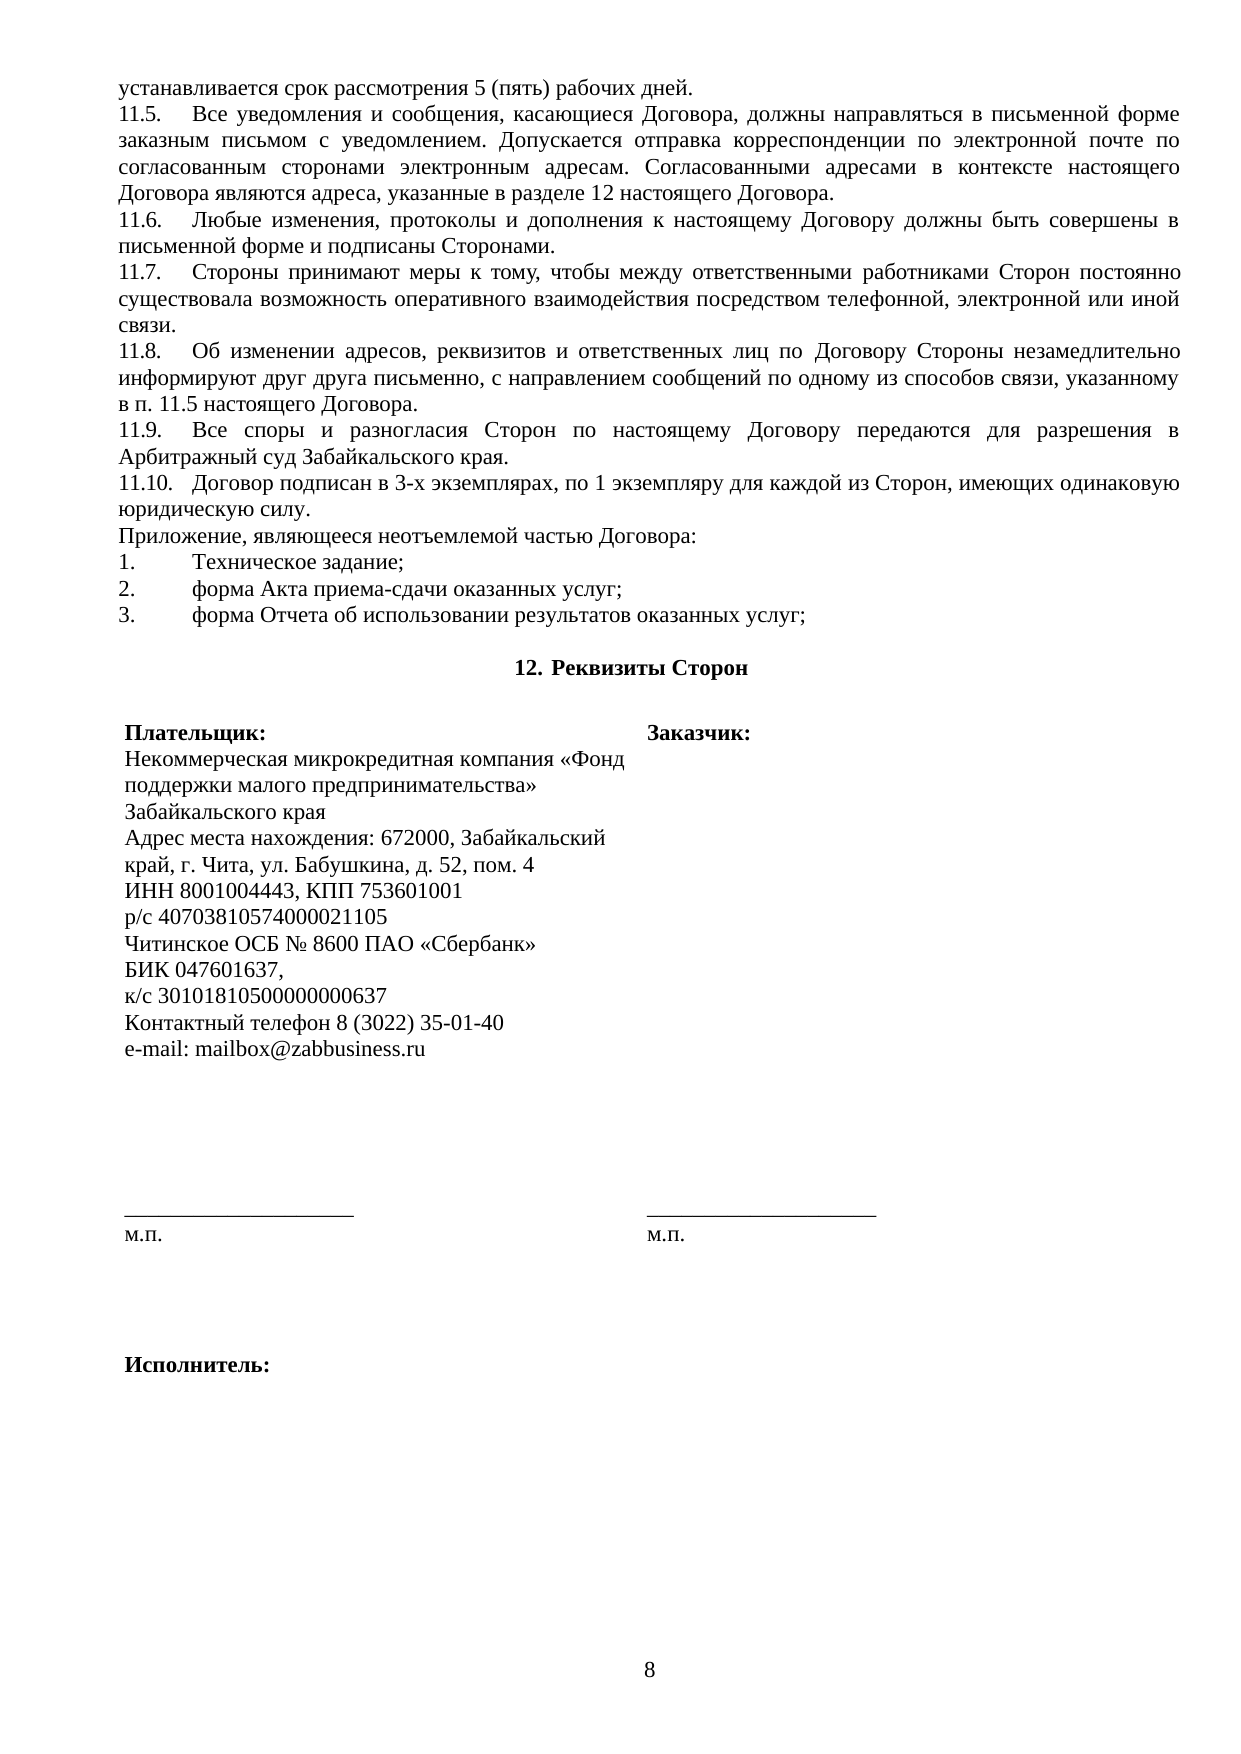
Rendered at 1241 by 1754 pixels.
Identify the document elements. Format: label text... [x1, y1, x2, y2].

list Любые изменения, протоколы и дополнения к настоящему Договору должны быть совершены в письменной форме и подписаны Сторонами. [118, 206, 1181, 258]
list форма Акта приема-сдачи оказанных услуг; [118, 574, 1181, 601]
list Стороны принимают меры к тому, чтобы между ответственными работниками Сторон постоянно существовала возможность оперативного взаимодействия посредством телефонной, электронной или иной связи. [118, 258, 1181, 337]
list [118, 74, 1181, 100]
list Договор подписан в 3-х экземплярах, по 1 экземпляру для каждой из Сторон, имеющих одинаковую юридическую силу. [118, 469, 1181, 522]
list Техническое задание; [118, 548, 1181, 574]
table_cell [118, 1325, 617, 1641]
list Реквизиты Сторон [81, 654, 1181, 680]
text Приложение, являющееся неотъемлемой частью Договора: [118, 522, 1181, 548]
list Все уведомления и сообщения, касающиеся Договора, должны направляться в письменной форме заказным письмом с уведомлением. Допускается отправка корреспонденции по электронной почте по согласованным сторонами электронным адресам. Согласованными адресами в контексте настоящего Договора являются адреса, указанные в разделе 12 настоящего Договора. [118, 100, 1181, 206]
list форма Отчета об использовании результатов оказанных услуг; [118, 601, 1181, 627]
list Об изменении адресов, реквизитов и ответственных лиц по Договору Стороны незамедлительно информируют друг друга письменно, с направлением сообщений по одному из способов связи, указанному в п. 11.5 настоящего Договора. [118, 337, 1181, 416]
table_header Заказчик: ____________________ м.п. [641, 719, 1173, 1325]
list Все споры и разногласия Сторон по настоящему Договору передаются для разрешения в Арбитражный суд Забайкальского края. [118, 416, 1181, 469]
table_header Плательщик: Некоммерческая микрокредитная компания «Фонд поддержки малого предпринимательства» Забайкальского края Адрес места нахождения: 672000, Забайкальский край, г. Чита, ул. Бабушкина, д. 52, пом. 4 ИНН 8001004443, КПП 753601001 р/с 40703810574000021105 Читинское ОСБ № 8600 ПАО «Сбербанк» БИК 047601637, к/с 30101810500000000637 Контактный телефон 8 (3022) 35-01-40 e-mail: mailbox@zabbusiness.ru ____________________ м.п. [118, 719, 641, 1325]
